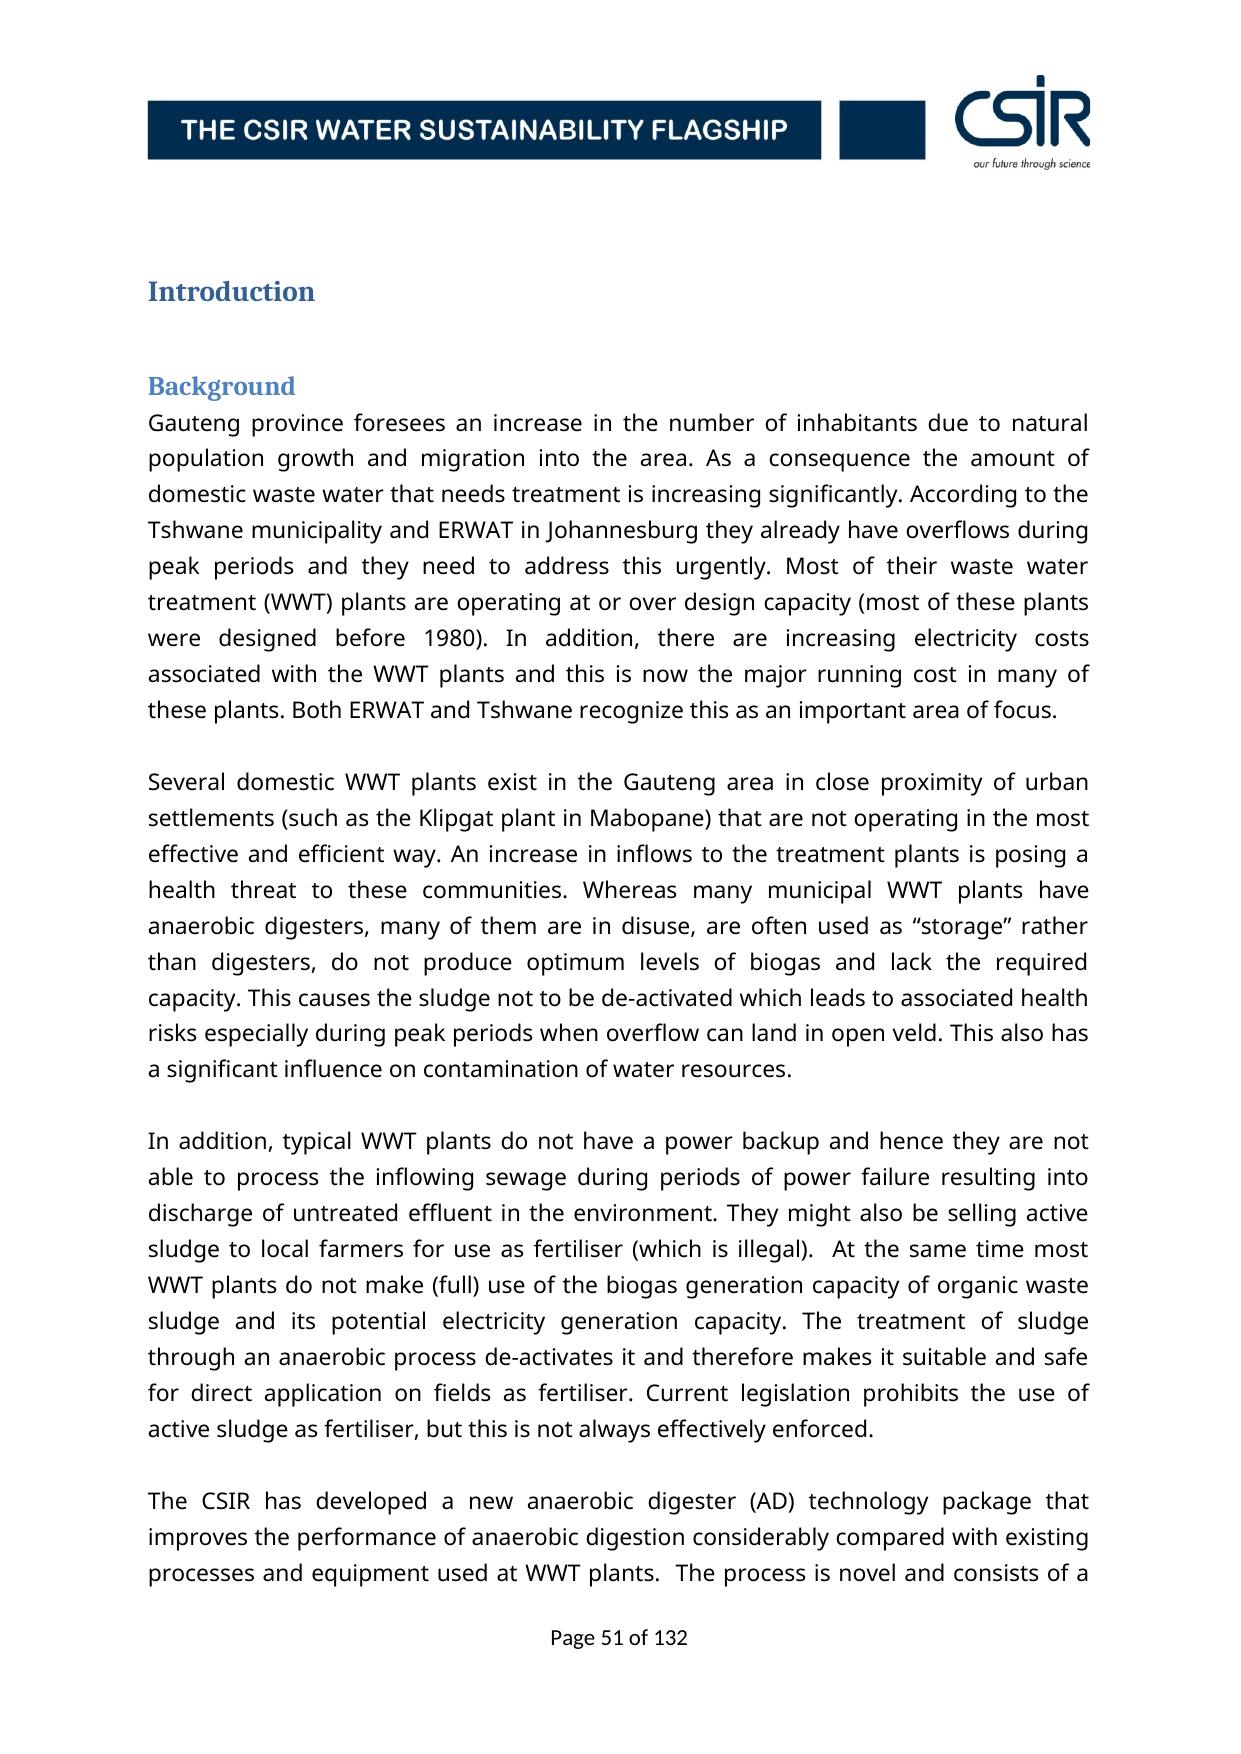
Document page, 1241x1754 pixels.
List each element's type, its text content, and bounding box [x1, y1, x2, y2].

picture [147, 75, 1091, 170]
text Several domestic WWT plants exist in the area in close proximity of urban settlements (such as the Klipgat plant in Mabopane) that are not operating in the most effective and efficient way. An increase in inflows to the treatment plants is posing a health threat to these communities. Whereas many municipal WWT plants have anaerobic digesters, many of them are in disuse, are often used as “storage” rather than digesters, do not produce optimum levels of biogas and lack the required capacity. This causes the sludge not to be de-activated which leads to associated health risks especially during peak periods when overflow can land in open veld. This also has a significant influence on contamination of water resources. [148, 766, 1090, 1084]
subtitle Introduction [148, 275, 1090, 309]
text province foresees an increase in the number of inhabitants due to natural population growth and migration into the area. As a consequence the amount of domestic waste water that needs treatment is increasing significantly. According to the Tshwane municipality and ERWAT in they already have overflows during peak periods and they need to address this urgently. Most of their waste water treatment (WWT) plants are operating at or over design capacity (most of these plants were designed before 1980). In addition, there are increasing electricity costs associated with the WWT plants and this is now the major running cost in many of these plants. Both ERWAT and Tshwane recognize this as an important area of focus. [148, 406, 1090, 725]
subtitle Background [148, 371, 1090, 402]
text In addition, typical WWT plants do not have a power backup and hence they are not able to process the inflowing sewage during periods of power failure resulting into discharge of untreated effluent in the environment. They might also be selling active sludge to local farmers for use as fertiliser (which is illegal). At the same time most WWT plants do not make (full) use of the biogas generation capacity of organic waste sludge and its potential electricity generation capacity. The treatment of sludge through an anaerobic process de-activates it and therefore makes it suitable and safe for direct application on fields as fertiliser. Current legislation prohibits the use of active sludge as fertiliser, but this is not always effectively enforced. [148, 1125, 1090, 1444]
